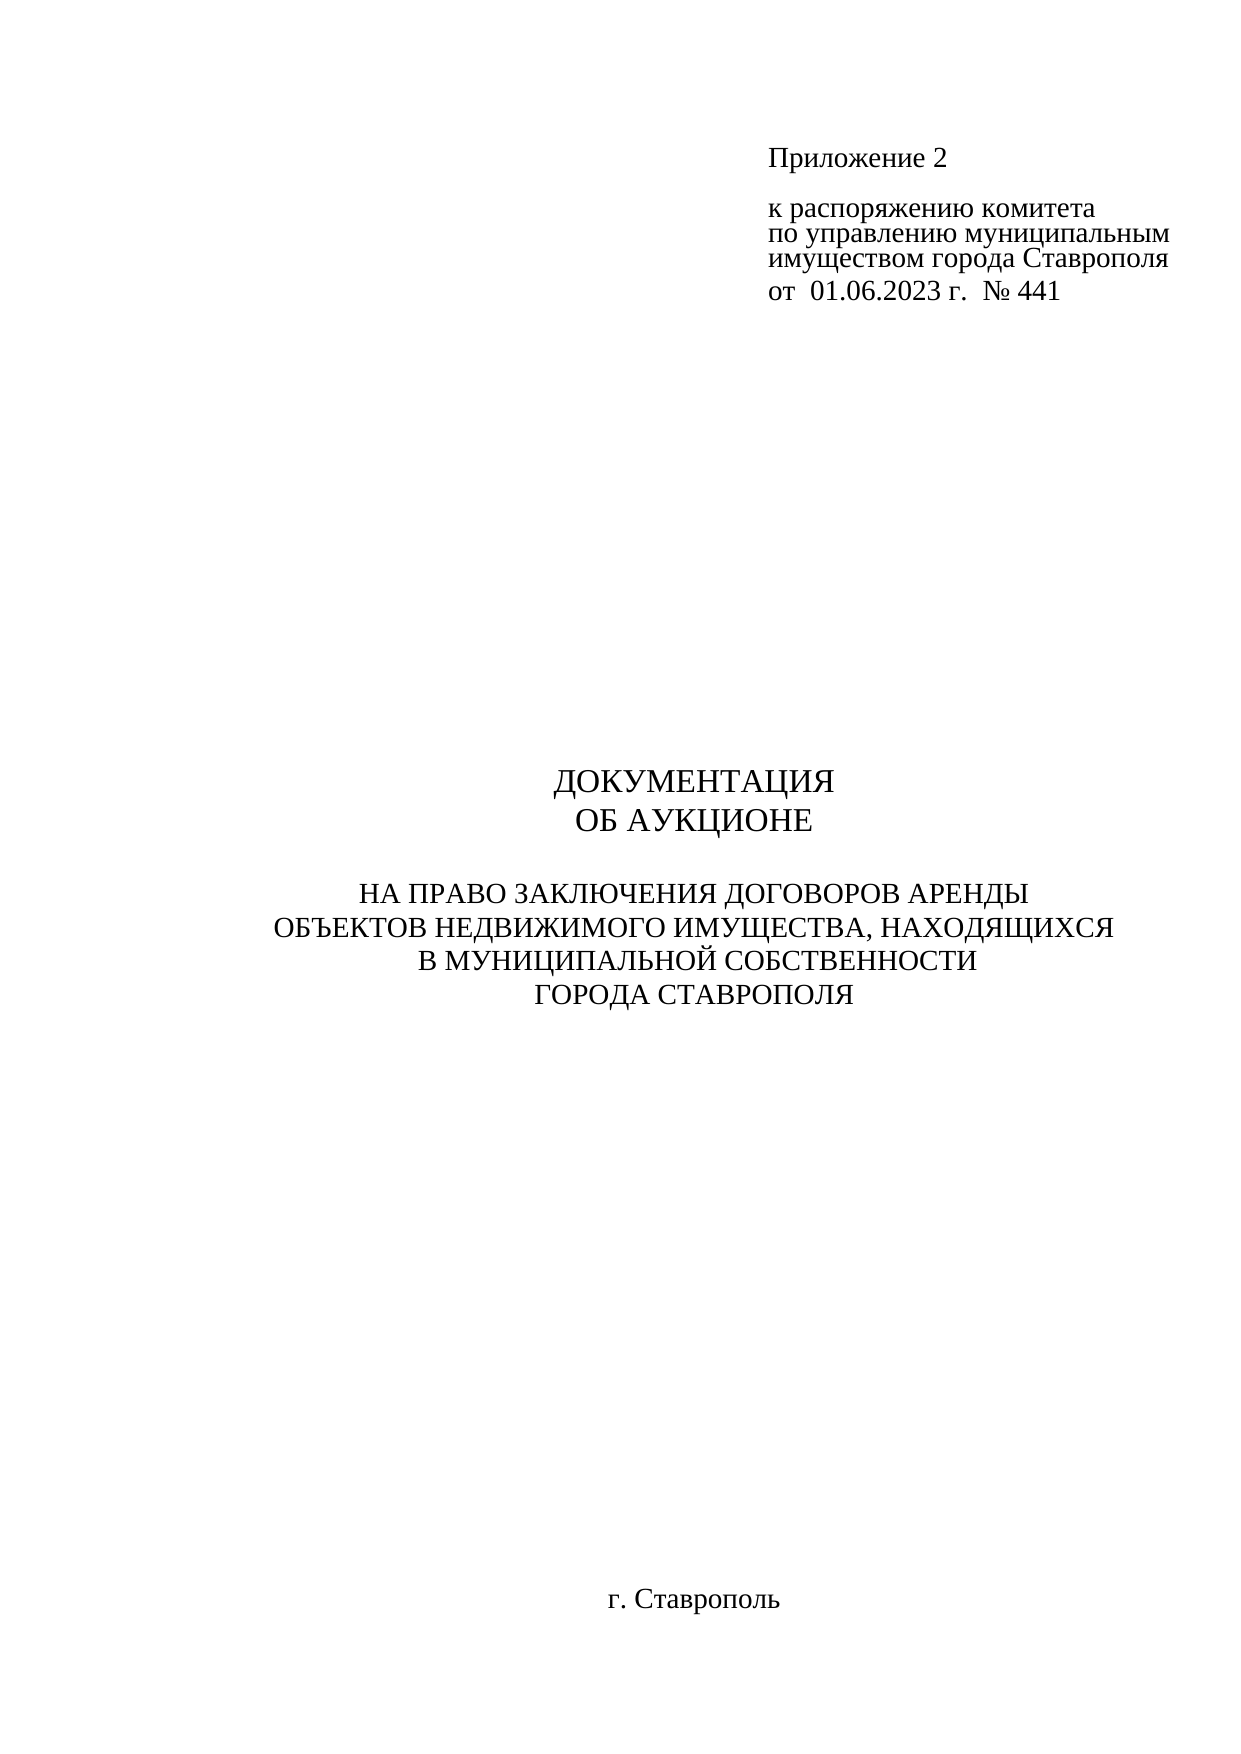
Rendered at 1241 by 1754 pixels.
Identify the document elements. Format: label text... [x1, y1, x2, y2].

text ГОРОДА СТАВРОПОЛЯ [207, 977, 1181, 1011]
text НА ПРАВО ЗАКЛЮЧЕНИЯ ДОГОВОРОВ АРЕНДЫ [207, 876, 1181, 910]
text В МУНИЦИПАЛЬНОЙ СОБСТВЕННОСТИ [207, 943, 1181, 977]
text ДОКУМЕНТАЦИЯ [207, 761, 1181, 800]
text имуществом города Ставрополя [768, 248, 1181, 273]
text г. Ставрополь [207, 1581, 1181, 1614]
text от 01.06.2023 г. № 441 [768, 273, 1181, 306]
text ОБЪЕКТОВ НЕДВИЖИМОГО ИМУЩЕСТВА, НАХОДЯЩИХСЯ [207, 910, 1181, 943]
text к распоряжению комитета [768, 198, 1181, 223]
text ОБ АУКЦИОНЕ [207, 800, 1181, 838]
text по управлению муниципальным [768, 223, 1181, 248]
text Приложение 2 [768, 148, 1181, 173]
